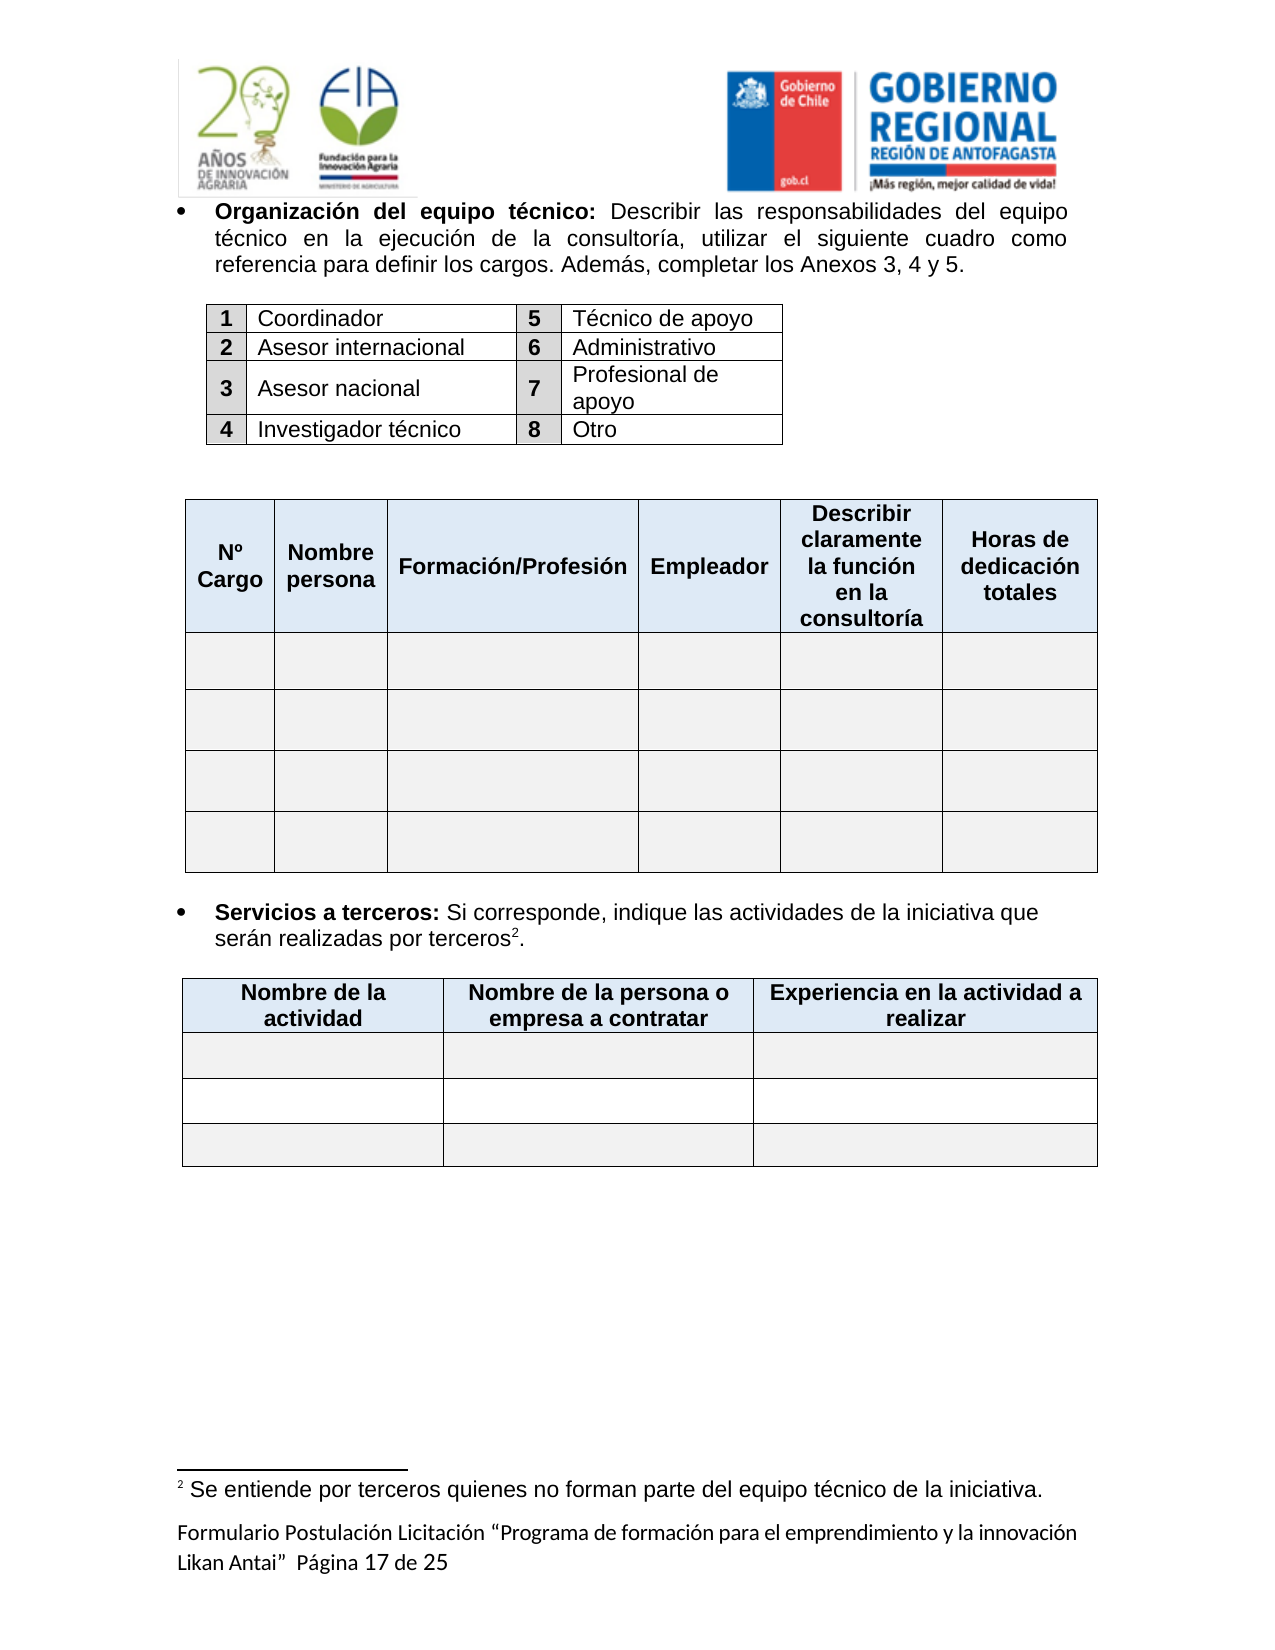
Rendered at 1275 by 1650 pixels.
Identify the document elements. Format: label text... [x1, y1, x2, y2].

table_header 5 [517, 305, 561, 332]
table_header Coordinador [247, 305, 516, 332]
table_cell [275, 751, 387, 811]
table_cell [781, 812, 942, 872]
table_cell [754, 1124, 1097, 1166]
table_cell Investigador técnico [247, 415, 516, 443]
table_cell [639, 633, 780, 688]
table_cell 3 [207, 361, 246, 414]
table_cell Otro [562, 415, 782, 443]
table_cell [275, 633, 387, 688]
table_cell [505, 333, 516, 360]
table_cell [639, 812, 780, 872]
table_header Nº Cargo [186, 500, 274, 632]
table_cell 6 [517, 333, 561, 360]
table_cell [943, 690, 1097, 749]
picture [723, 66, 1063, 199]
table_cell [943, 812, 1097, 872]
table_header Técnico de apoyo [562, 305, 782, 332]
table_header Experiencia en la actividad a realizar [754, 979, 1097, 1032]
table_cell 4 [207, 415, 246, 443]
table_cell [186, 690, 274, 749]
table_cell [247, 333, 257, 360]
table_cell 8 [517, 415, 561, 443]
table_cell 2 [207, 333, 246, 360]
table_cell [943, 633, 1097, 688]
table_cell [639, 690, 780, 749]
table_cell [183, 1124, 443, 1166]
table_header Nombre persona [275, 500, 387, 632]
table_cell [275, 812, 387, 872]
table_cell [186, 812, 274, 872]
table_cell [444, 1124, 753, 1166]
table_cell [943, 751, 1097, 811]
table_cell [639, 751, 780, 811]
table_header Describir claramente la función en la consultoría [781, 500, 942, 632]
table_cell [388, 812, 638, 872]
table_cell [183, 1079, 443, 1123]
table_cell [183, 1033, 443, 1078]
table_cell [754, 1079, 1097, 1123]
table_cell [444, 1033, 753, 1078]
table_cell [388, 633, 638, 688]
table_cell [186, 633, 274, 688]
table_cell Profesional de apoyo [562, 361, 782, 414]
table_cell [388, 751, 638, 811]
picture [177, 59, 418, 199]
table_cell [781, 633, 942, 688]
table_cell [275, 690, 387, 749]
table_header Empleador [639, 500, 780, 632]
table_cell [754, 1033, 1097, 1078]
table_cell [781, 690, 942, 749]
table_header Formación/Profesión [388, 500, 638, 632]
table_cell [781, 751, 942, 811]
table_cell 7 [517, 361, 561, 414]
list Servicios a terceros: Si corresponde, indique las actividades de la iniciativa que serán realizadas por terceros. [177, 899, 1098, 952]
table_cell [388, 690, 638, 749]
table_cell Asesor nacional [247, 361, 516, 414]
table_header 1 [207, 305, 246, 332]
table_header Nombre de la persona o empresa a contratar [444, 979, 753, 1032]
table_header Horas de dedicación totales [943, 500, 1097, 632]
table_cell [186, 751, 274, 811]
table_cell Administrativo [562, 333, 782, 360]
list Organización del equipo técnico: Describir las responsabilidades del equipo técnico en la ejecución de la consultoría, utilizar el siguiente cuadro como referencia para definir los cargos. Además, completar los Anexos 3, 4 y 5. [177, 198, 1068, 277]
table_cell [444, 1079, 753, 1123]
table_header Nombre de la actividad [183, 979, 443, 1032]
